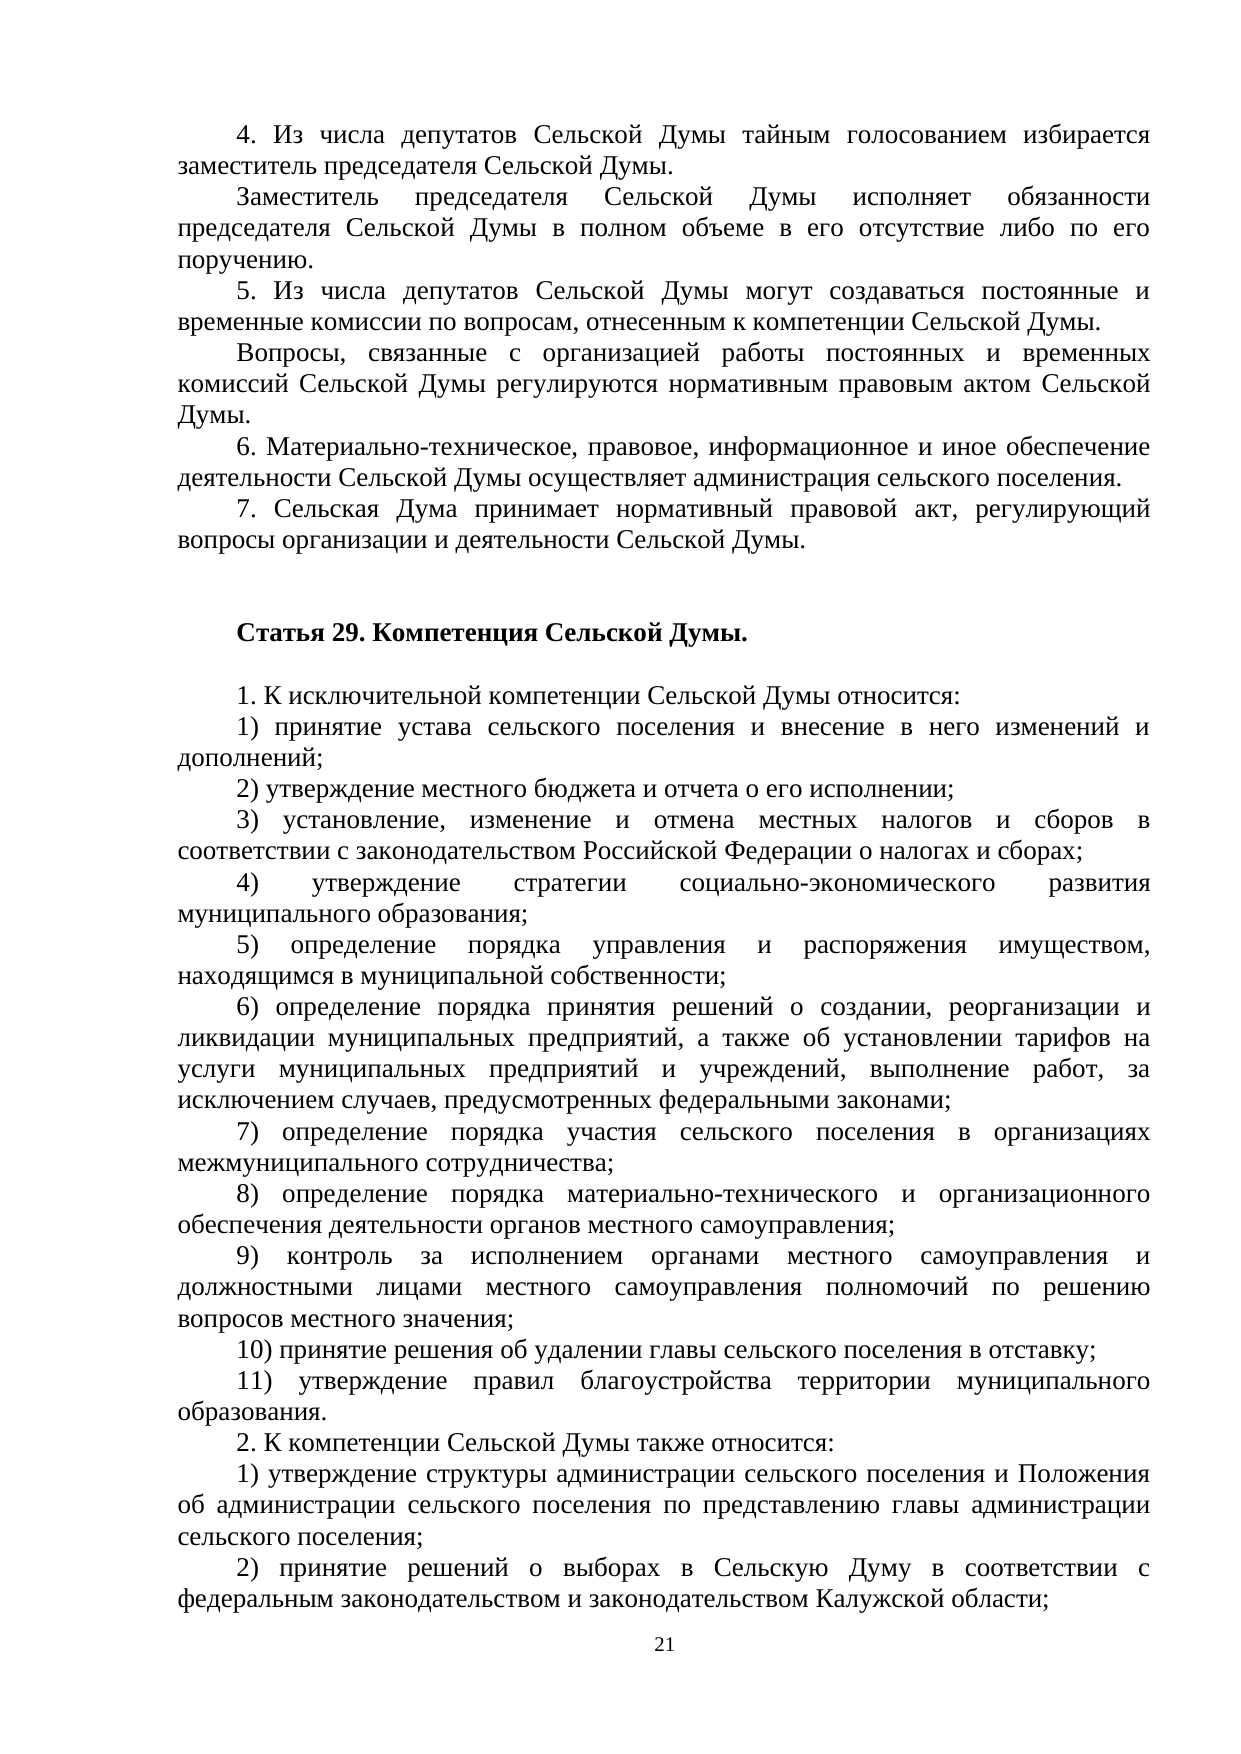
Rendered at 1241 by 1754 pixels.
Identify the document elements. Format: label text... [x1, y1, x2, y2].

text 11) утверждение правил благоустройства территории муниципального образования. [177, 1364, 1152, 1426]
text 7) определение порядка участия сельского поселения в организациях межмуниципального сотрудничества; [177, 1115, 1152, 1177]
text Заместитель председателя Сельской Думы исполняет обязанности председателя Сельской Думы в полном объеме в его отсутствие либо по его поручению. [177, 180, 1152, 274]
text 1. К исключительной компетенции Сельской Думы относится: [177, 679, 1152, 710]
text 6. Материально-техническое, правовое, информационное и иное обеспечение деятельности Сельской Думы осуществляет администрация сельского поселения. [177, 429, 1152, 492]
text 2) принятие решений о выборах в Сельскую Думу в соответствии с федеральным законодательством и законодательством Калужской области; [177, 1551, 1152, 1613]
text Статья 29. Компетенция Сельской Думы. [177, 616, 1152, 648]
text 5) определение порядка управления и распоряжения имуществом, находящимся в муниципальной собственности; [177, 928, 1152, 990]
text 2) утверждение местного бюджета и отчета о его исполнении; [177, 772, 1152, 803]
text 9) контроль за исполнением органами местного самоуправления и должностными лицами местного самоуправления полномочий по решению вопросов местного значения; [177, 1239, 1152, 1333]
text 8) определение порядка материально-технического и организационного обеспечения деятельности органов местного самоуправления; [177, 1177, 1152, 1239]
text Вопросы, связанные с организацией работы постоянных и временных комиссий Сельской Думы регулируются нормативным правовым актом Сельской Думы. [177, 336, 1152, 429]
text 2. К компетенции Сельской Думы также относится: [177, 1426, 1152, 1457]
text 4) утверждение стратегии социально-экономического развития муниципального образования; [177, 866, 1152, 928]
text 10) принятие решения об удалении главы сельского поселения в отставку; [177, 1333, 1152, 1364]
text 6) определение порядка принятия решений о создании, реорганизации и ликвидации муниципальных предприятий, а также об установлении тарифов на услуги муниципальных предприятий и учреждений, выполнение работ, за исключением случаев, предусмотренных федеральными законами; [177, 990, 1152, 1115]
text 3) установление, изменение и отмена местных налогов и сборов в соответствии с законодательством Российской Федерации о налогах и сборах; [177, 803, 1152, 866]
text 1) утверждение структуры администрации сельского поселения и Положения об администрации сельского поселения по представлению главы администрации сельского поселения; [177, 1457, 1152, 1551]
text 4. Из числа депутатов Сельской Думы тайным голосованием избирается заместитель председателя Сельской Думы. [177, 118, 1152, 180]
text 1) принятие устава сельского поселения и внесение в него изменений и дополнений; [177, 710, 1152, 772]
text 7. Сельская Дума принимает нормативный правовой акт, регулирующий вопросы организации и деятельности Сельской Думы. [177, 492, 1152, 554]
text 5. Из числа депутатов Сельской Думы могут создаваться постоянные и временные комиссии по вопросам, отнесенным к компетенции Сельской Думы. [177, 274, 1152, 336]
